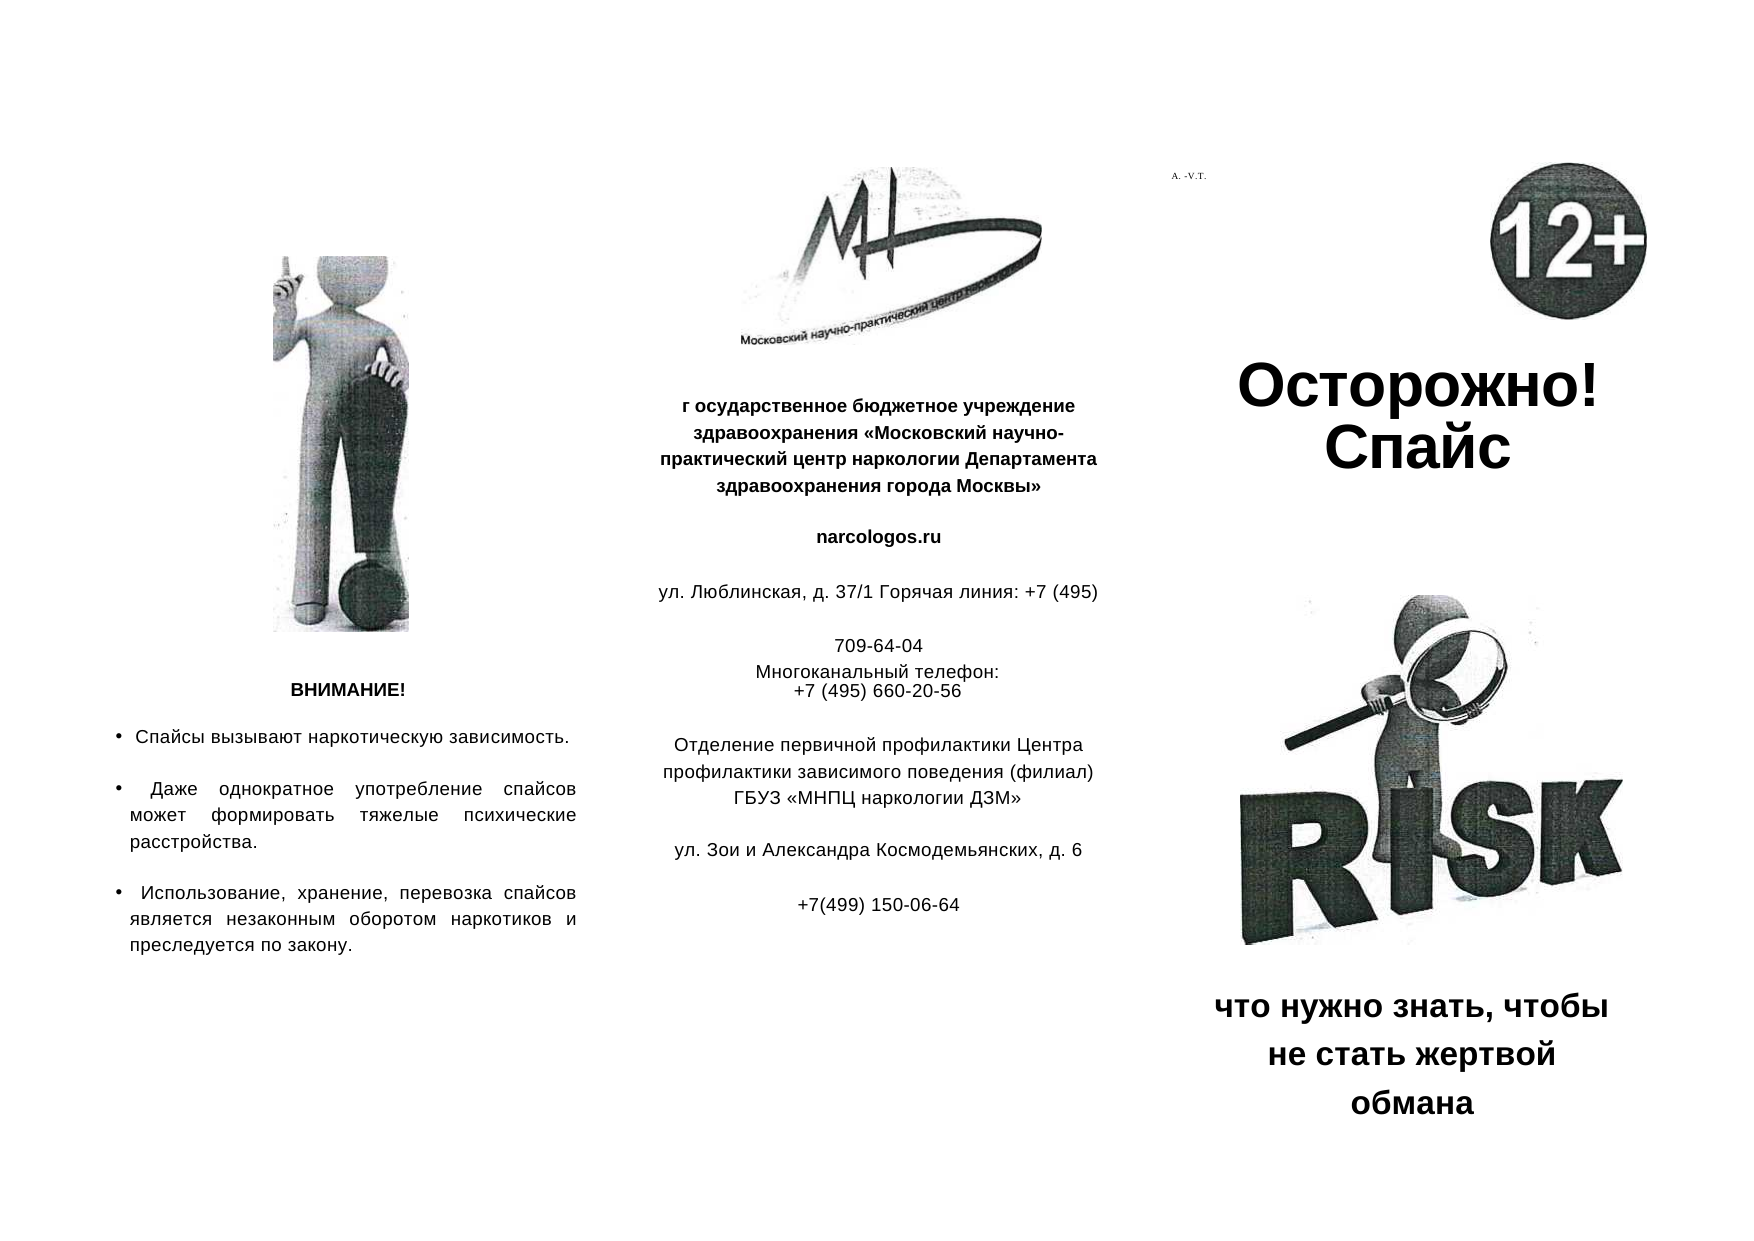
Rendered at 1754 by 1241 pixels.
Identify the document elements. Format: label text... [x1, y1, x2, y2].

text ГБУЗ «МНПЦ наркологии ДЗМ» [648, 784, 1107, 810]
text г осударственное бюджетное учреждение здравоохранения «Московский научно-практический центр наркологии Департамента здравоохранения города Москвы» [648, 392, 1109, 498]
text Многоканальный телефон: [964, 664, 1107, 682]
picture [1240, 595, 1623, 945]
text что нужно знать, чтобы [1180, 978, 1644, 1027]
list Спайсы вызывают наркотическую зависимость. [115, 722, 577, 749]
text +7 (495) 660-20-56 [648, 682, 1107, 701]
text ул. Зои и Александра Космодемьянских, д. 6 [648, 841, 1109, 860]
text Отделение первичной профилактики Центра профилактики зависимого поведения (филиал) [648, 731, 1109, 784]
list Использование, хранение, перевозка спайсов является незаконным оборотом наркотиков и преследуется по закону. [115, 879, 577, 957]
text ВНИМАНИЕ! [117, 681, 579, 700]
list Даже однократное употребление спайсов может формировать тяжелые психические расстройства. [115, 774, 577, 853]
text Многоканальный телефон: [648, 664, 963, 682]
text обмана [1180, 1075, 1644, 1124]
text Осторожно! Спайс [1214, 356, 1622, 481]
text +7(499) 150-06-64 [648, 896, 1109, 915]
picture [273, 256, 409, 632]
picture [1490, 162, 1647, 320]
text narcologos.ru [648, 500, 1109, 555]
text не стать жертвой [1180, 1027, 1644, 1075]
picture [741, 167, 1042, 345]
text ул. Люблинская, д. 37/1 Горячая линия: +7 (495) 709-64-04 [648, 555, 1109, 664]
